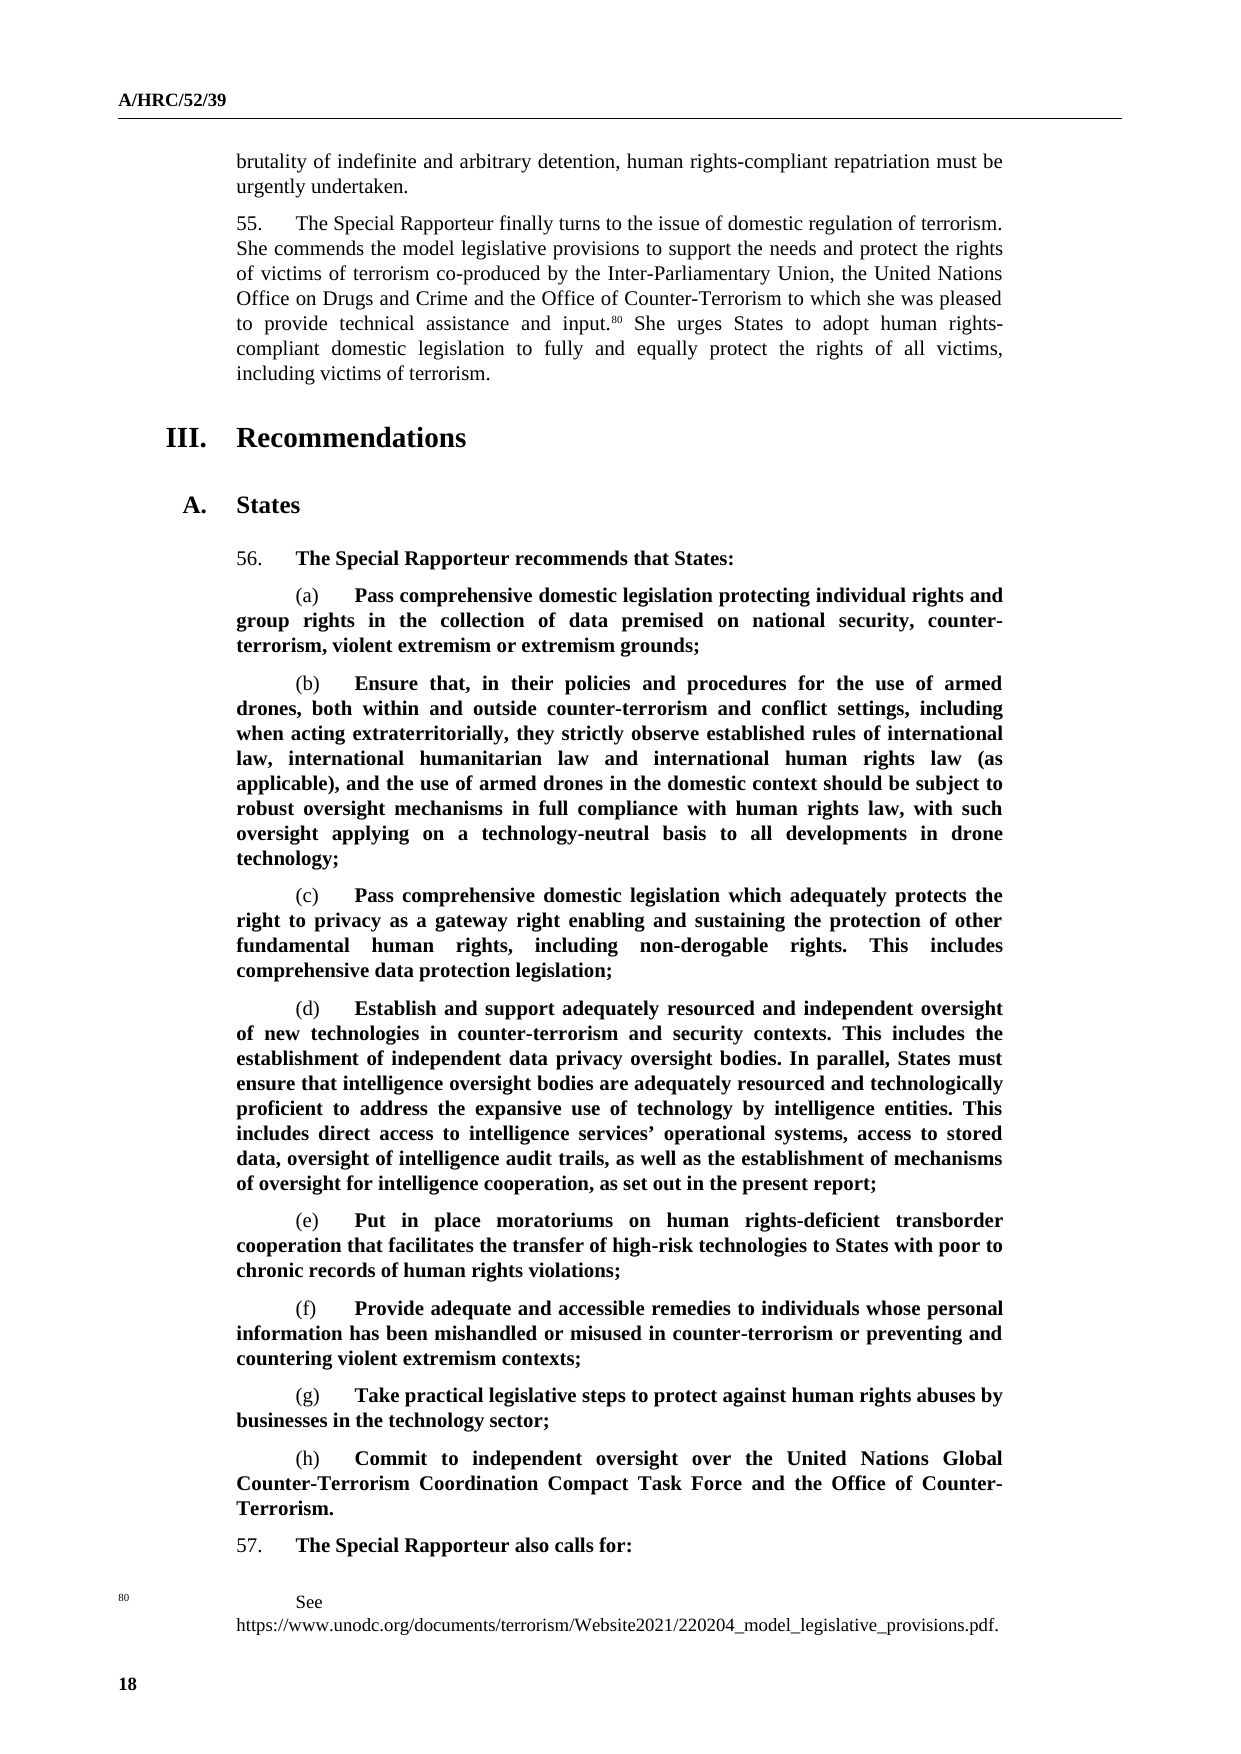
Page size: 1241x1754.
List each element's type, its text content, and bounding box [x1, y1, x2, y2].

text (f) Provide adequate and accessible remedies to individuals whose personal information has been mishandled or misused in counter-terrorism or preventing and countering violent extremism contexts; [236, 1294, 1004, 1369]
text (e) Put in place moratoriums on human rights-deficient transborder cooperation that facilitates the transfer of high-risk technologies to States with poor to chronic records of human rights violations; [236, 1207, 1004, 1282]
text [236, 148, 1004, 198]
text (d) Establish and support adequately resourced and independent oversight of new technologies in counter-terrorism and security contexts. This includes the establishment of independent data privacy oversight bodies. In parallel, States must ensure that intelligence oversight bodies are adequately resourced and technologically proficient to address the expansive use of technology by intelligence entities. This includes direct access to intelligence services’ operational systems, access to stored data, oversight of intelligence audit trails, as well as the establishment of mechanisms of oversight for intelligence cooperation, as set out in the present report; [236, 994, 1004, 1194]
text (a) Pass comprehensive domestic legislation protecting individual rights and group rights in the collection of data premised on national security, counter-terrorism, violent extremism or extremism grounds; [236, 582, 1004, 657]
text (c) Pass comprehensive domestic legislation which adequately protects the right to privacy as a gateway right enabling and sustaining the protection of other fundamental human rights, including non-derogable rights. This includes comprehensive data protection legislation; [236, 882, 1004, 982]
text (b) Ensure that, in their policies and procedures for the use of armed drones, both within and outside counter-terrorism and conflict settings, including when acting extraterritorially, they strictly observe established rules of international law, international humanitarian law and international human rights law (as applicable), and the use of armed drones in the domestic context should be subject to robust oversight mechanisms in full compliance with human rights law, with such oversight applying on a technology-neutral basis to all developments in drone technology; [236, 669, 1004, 869]
text 55. The Special Rapporteur finally turns to the issue of domestic regulation of terrorism. She commends the model legislative provisions to support the needs and protect the rights of victims of terrorism co-produced by the Inter-Parliamentary Union, the United Nations Office on Drugs and Crime and the Office of Counter-Terrorism to which she was pleased to provide technical assistance and input. She urges States to adopt human rights-compliant domestic legislation to fully and equally protect the rights of all victims, including victims of terrorism. [236, 210, 1004, 385]
text (h) Commit to independent oversight over the United Nations Global Counter-Terrorism Coordination Compact Task Force and the Office of Counter-Terrorism. [236, 1444, 1004, 1519]
text 57. The Special Rapporteur also calls for: [236, 1532, 1004, 1557]
text (g) Take practical legislative steps to protect against human rights abuses by businesses in the technology sector; [236, 1382, 1004, 1432]
text III. Recommendations [118, 423, 1004, 454]
text 56. The Special Rapporteur recommends that States: [236, 544, 1004, 569]
text A. States [118, 491, 1004, 519]
